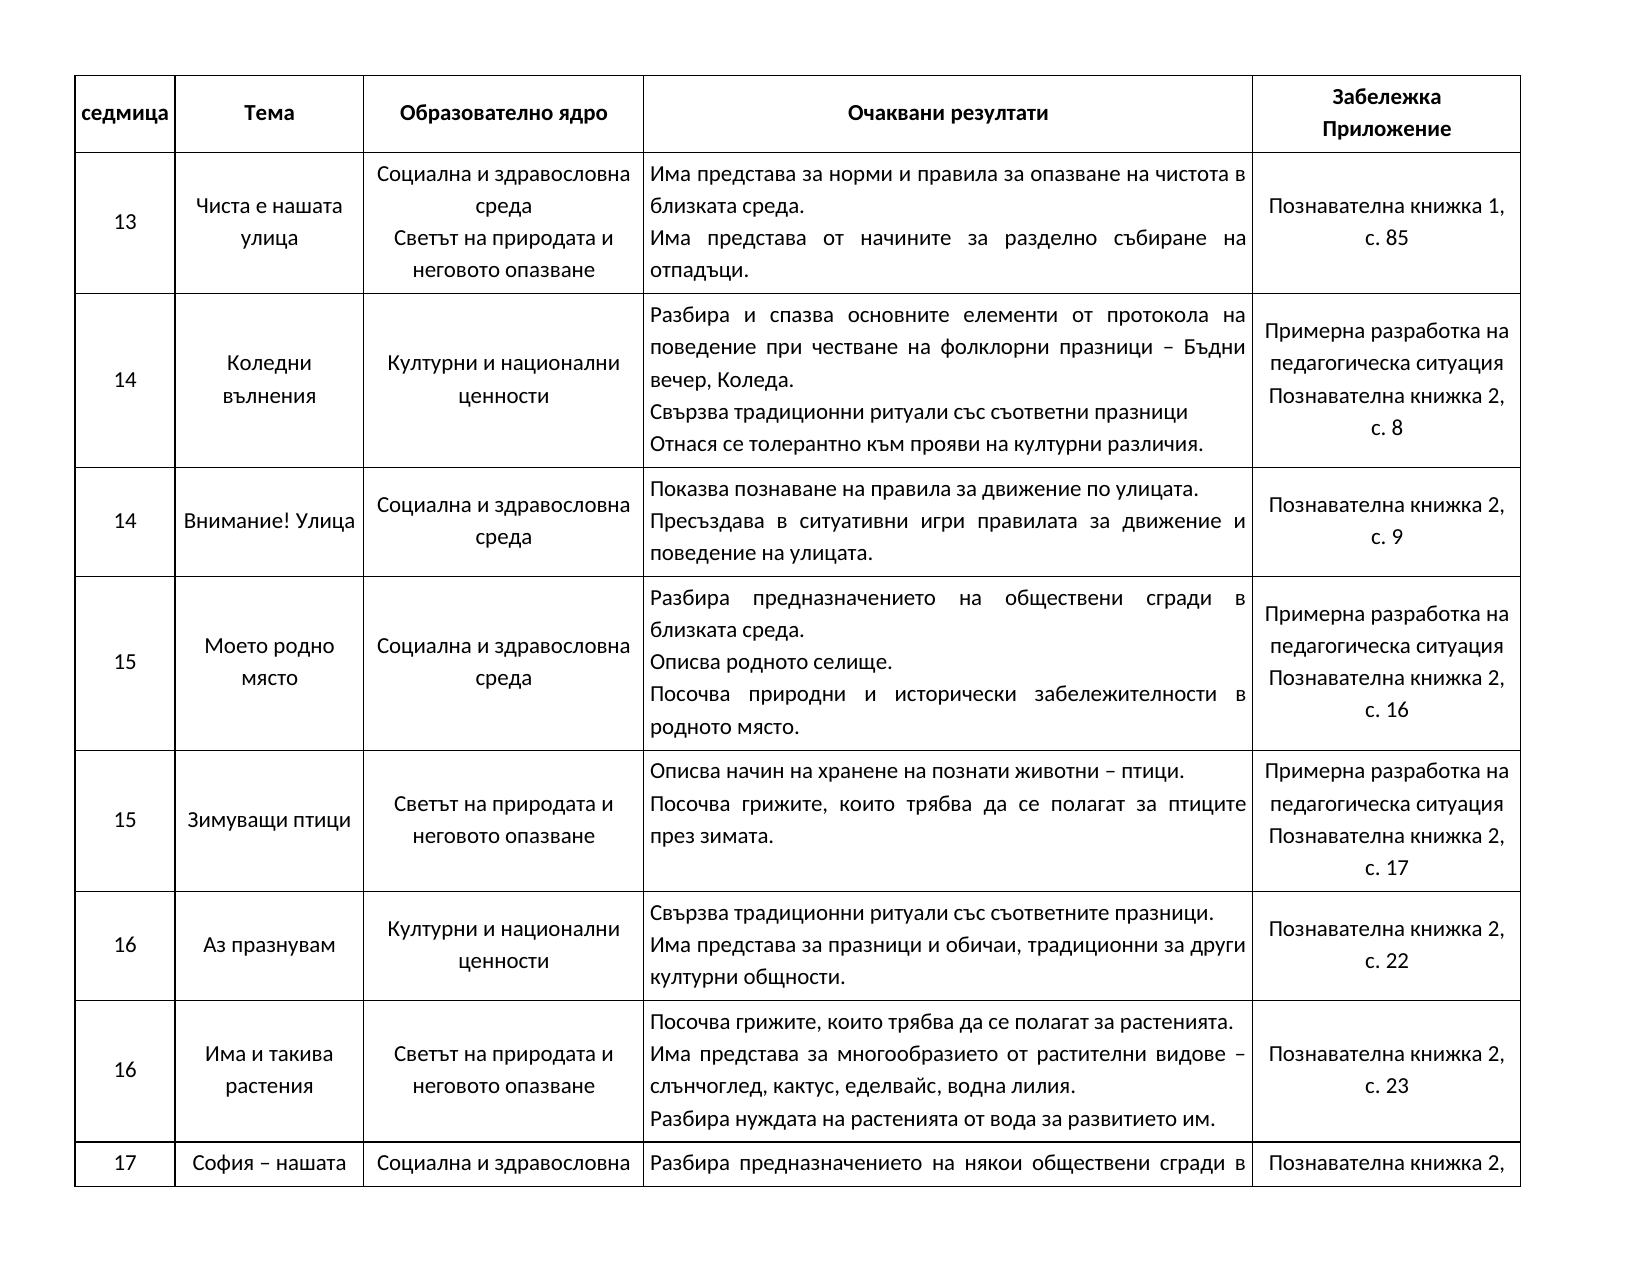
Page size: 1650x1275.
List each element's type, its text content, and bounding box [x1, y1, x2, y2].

table_cell 14 [76, 294, 174, 467]
table_cell Познавателна книжка 2, с. 30 [1253, 1143, 1520, 1186]
table_cell Показва познаване на правила за движение по улицата. Пресъздава в ситуативни игри правилата за движение и поведение на улицата. [644, 468, 1252, 576]
table_cell 16 [76, 892, 174, 1000]
table_cell Моето родно място [176, 577, 363, 749]
table_header Забележка Приложение [1253, 76, 1520, 152]
table_cell Разбира предназначението на обществени сгради в близката среда. Описва родното селище. Посочва природни и исторически забележителности в родното място. [644, 577, 1252, 749]
table_cell Има и такива растения [176, 1001, 363, 1141]
table_cell Аз празнувам [176, 892, 363, 1000]
table_header Образователно ядро [364, 76, 643, 152]
table_cell 16 [76, 1001, 174, 1141]
table_cell Културни и национални ценности [364, 294, 643, 467]
table_cell Разбира и спазва основните елементи от протокола на поведение при честване на фолклорни празници – Бъдни вечер, Коледа. Свързва традиционни ритуали със съответни празници Отнася се толерантно към прояви на културни различия. [644, 294, 1252, 467]
table_header Очаквани резултати [644, 76, 1252, 152]
table_cell Познавателна книжка 2, с. 22 [1253, 892, 1520, 1000]
table_cell Социална и здравословна среда Светът на природата и неговото опазване [364, 153, 643, 293]
table_cell Чиста е нашата улица [176, 153, 363, 293]
table_cell Социална и здравословна среда [364, 1143, 643, 1186]
table_cell Свързва традиционни ритуали със съответните празници. Има представа за празници и обичаи, традиционни за други културни общности. [644, 892, 1252, 1000]
table_cell 17 [76, 1143, 174, 1186]
table_cell Примерна разработка на педагогическа ситуация Познавателна книжка 2, с. 17 [1253, 751, 1520, 891]
table_cell Познавателна книжка 1, с. 85 [1253, 153, 1520, 293]
table_cell Примерна разработка на педагогическа ситуация Познавателна книжка 2, с. 8 [1253, 294, 1520, 467]
table_cell Посочва грижите, които трябва да се полагат за растенията. Има представа за многообразието от растителни видове – слънчоглед, кактус, еделвайс, водна лилия. Разбира нуждата на растенията от вода за развитието им. [644, 1001, 1252, 1141]
table_header седмица [76, 76, 174, 152]
table_cell 15 [76, 751, 174, 891]
table_cell Коледни вълнения [176, 294, 363, 467]
table_cell Познавателна книжка 2, с. 9 [1253, 468, 1520, 576]
table_cell Светът на природата и неговото опазване [364, 751, 643, 891]
table_cell Примерна разработка на педагогическа ситуация Познавателна книжка 2, с. 16 [1253, 577, 1520, 749]
table_cell Светът на природата и неговото опазване [364, 1001, 643, 1141]
table_cell Културни и национални ценности [364, 892, 643, 1000]
table_cell 14 [76, 468, 174, 576]
table_cell Внимание! Улица [176, 468, 363, 576]
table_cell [644, 1143, 1252, 1186]
table_cell София – нашата столица [176, 1143, 363, 1186]
table_cell Познавателна книжка 2, с. 23 [1253, 1001, 1520, 1141]
table_cell Има представа за норми и правила за опазване на чистота в близката среда. Има представа от начините за разделно събиране на отпадъци. [644, 153, 1252, 293]
table_header Тема [176, 76, 363, 152]
table_cell Зимуващи птици [176, 751, 363, 891]
table_cell 15 [76, 577, 174, 749]
table_cell Описва начин на хранене на познати животни – птици. Посочва грижите, които трябва да се полагат за птиците през зимата. [644, 751, 1252, 891]
table_cell Социална и здравословна среда [364, 468, 643, 576]
table_cell 13 [76, 153, 174, 293]
table_cell Социална и здравословна среда [364, 577, 643, 749]
